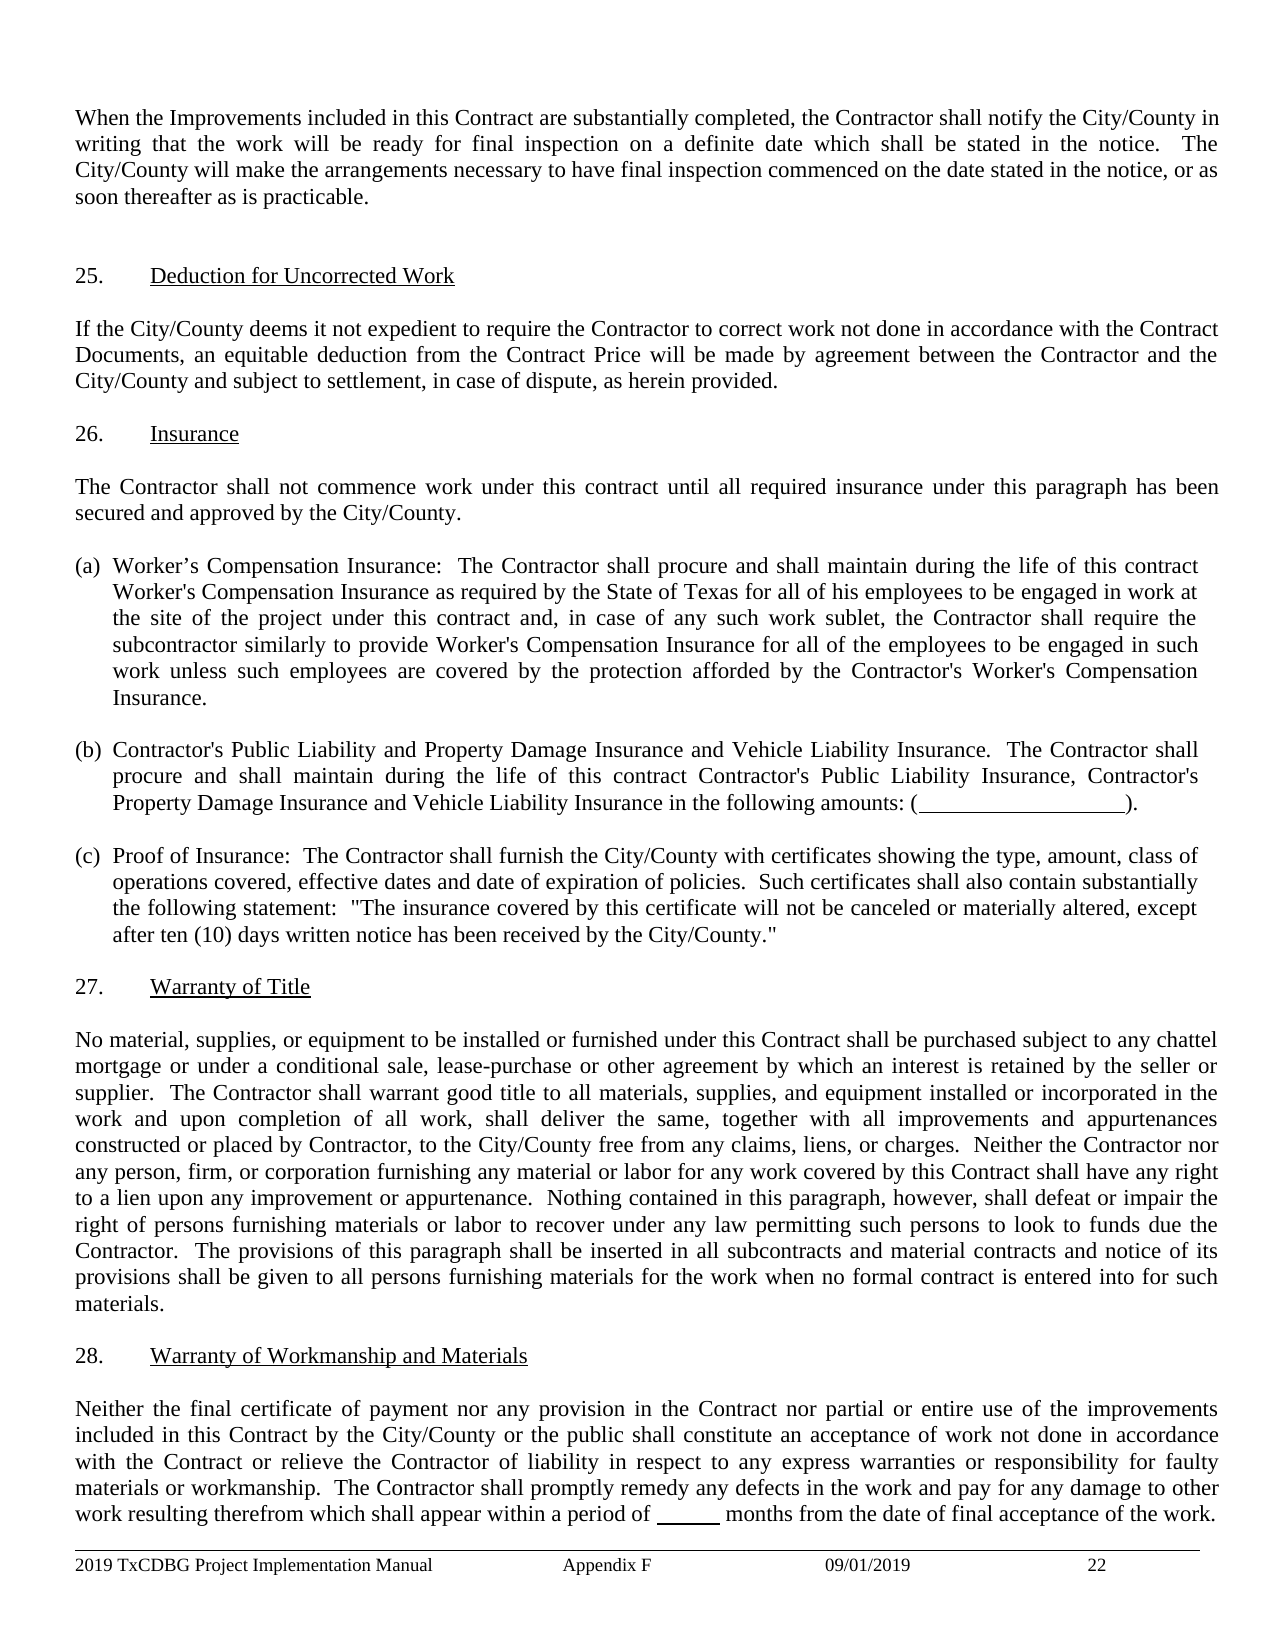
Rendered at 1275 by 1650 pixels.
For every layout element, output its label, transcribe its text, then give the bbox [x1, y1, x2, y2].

text 27. Warranty of Title [75, 973, 1221, 1000]
list Contractor's Public Liability and Property Damage Insurance and Vehicle Liability Insurance. The Contractor shall procure and shall maintain during the life of this contract Contractor's Public Liability Insurance, Contractor's Property Damage Insurance and Vehicle Liability Insurance in the following amounts: ( ). [75, 736, 1200, 815]
list Proof of Insurance: The Contractor shall furnish the City/County with certificates showing the type, amount, class of operations covered, effective dates and date of expiration of policies. Such certificates shall also contain substantially the following statement: "The insurance covered by this certificate will not be canceled or materially altered, except after ten (10) days written notice has been received by the City/County." [75, 842, 1200, 947]
text The Contractor shall not commence work under this contract until all required insurance under this paragraph has been secured and approved by the City/County. [75, 473, 1221, 525]
text No material, supplies, or equipment to be installed or furnished under this Contract shall be purchased subject to any chattel mortgage or under a conditional sale, lease-purchase or other agreement by which an interest is retained by the seller or supplier. The Contractor shall warrant good title to all materials, supplies, and equipment installed or incorporated in the work and upon completion of all work, shall deliver the same, together with all improvements and appurtenances constructed or placed by Contractor, to the City/County free from any claims, liens, or charges. Neither the Contractor nor any person, firm, or corporation furnishing any material or labor for any work covered by this Contract shall have any right to a lien upon any improvement or appurtenance. Nothing contained in this paragraph, however, shall defeat or impair the right of persons furnishing materials or labor to recover under any law permitting such persons to look to funds due the Contractor. The provisions of this paragraph shall be inserted in all subcontracts and material contracts and notice of its provisions shall be given to all persons furnishing materials for the work when no formal contract is entered into for such materials. [75, 1026, 1221, 1316]
text 25. Deduction for Uncorrected Work [75, 262, 1221, 288]
text 26. Insurance [75, 420, 1221, 446]
text Neither the final certificate of payment nor any provision in the Contract nor partial or entire use of the improvements included in this Contract by the City/County or the public shall constitute an acceptance of work not done in accordance with the Contract or relieve the Contractor of liability in respect to any express warranties or responsibility for faulty materials or workmanship. The Contractor shall promptly remedy any defects in the work and pay for any damage to other work resulting therefrom which shall appear within a period of months from the date of final acceptance of the work. [75, 1395, 1221, 1527]
text If the City/County deems it not expedient to require the Contractor to correct work not done in accordance with the Contract Documents, an equitable deduction from the Contract Price will be made by agreement between the Contractor and the City/County and subject to settlement, in case of dispute, as herein provided. [75, 314, 1221, 394]
text When the Improvements included in this Contract are substantially completed, the Contractor shall notify the City/County in writing that the work will be ready for final inspection on a definite date which shall be stated in the notice. The City/County will make the arrangements necessary to have final inspection commenced on the date stated in the notice, or as soon thereafter as is practicable. [75, 104, 1221, 209]
list Worker’s Compensation Insurance: The Contractor shall procure and shall maintain during the life of this contract Worker's Compensation Insurance as required by the State of Texas for all of his employees to be engaged in work at the site of the project under this contract and, in case of any such work sublet, the Contractor shall require the subcontractor similarly to provide Worker's Compensation Insurance for all of the employees to be engaged in such work unless such employees are covered by the protection afforded by the Contractor's Worker's Compensation Insurance. [75, 552, 1200, 710]
text 28. Warranty of Workmanship and Materials [75, 1342, 1221, 1369]
